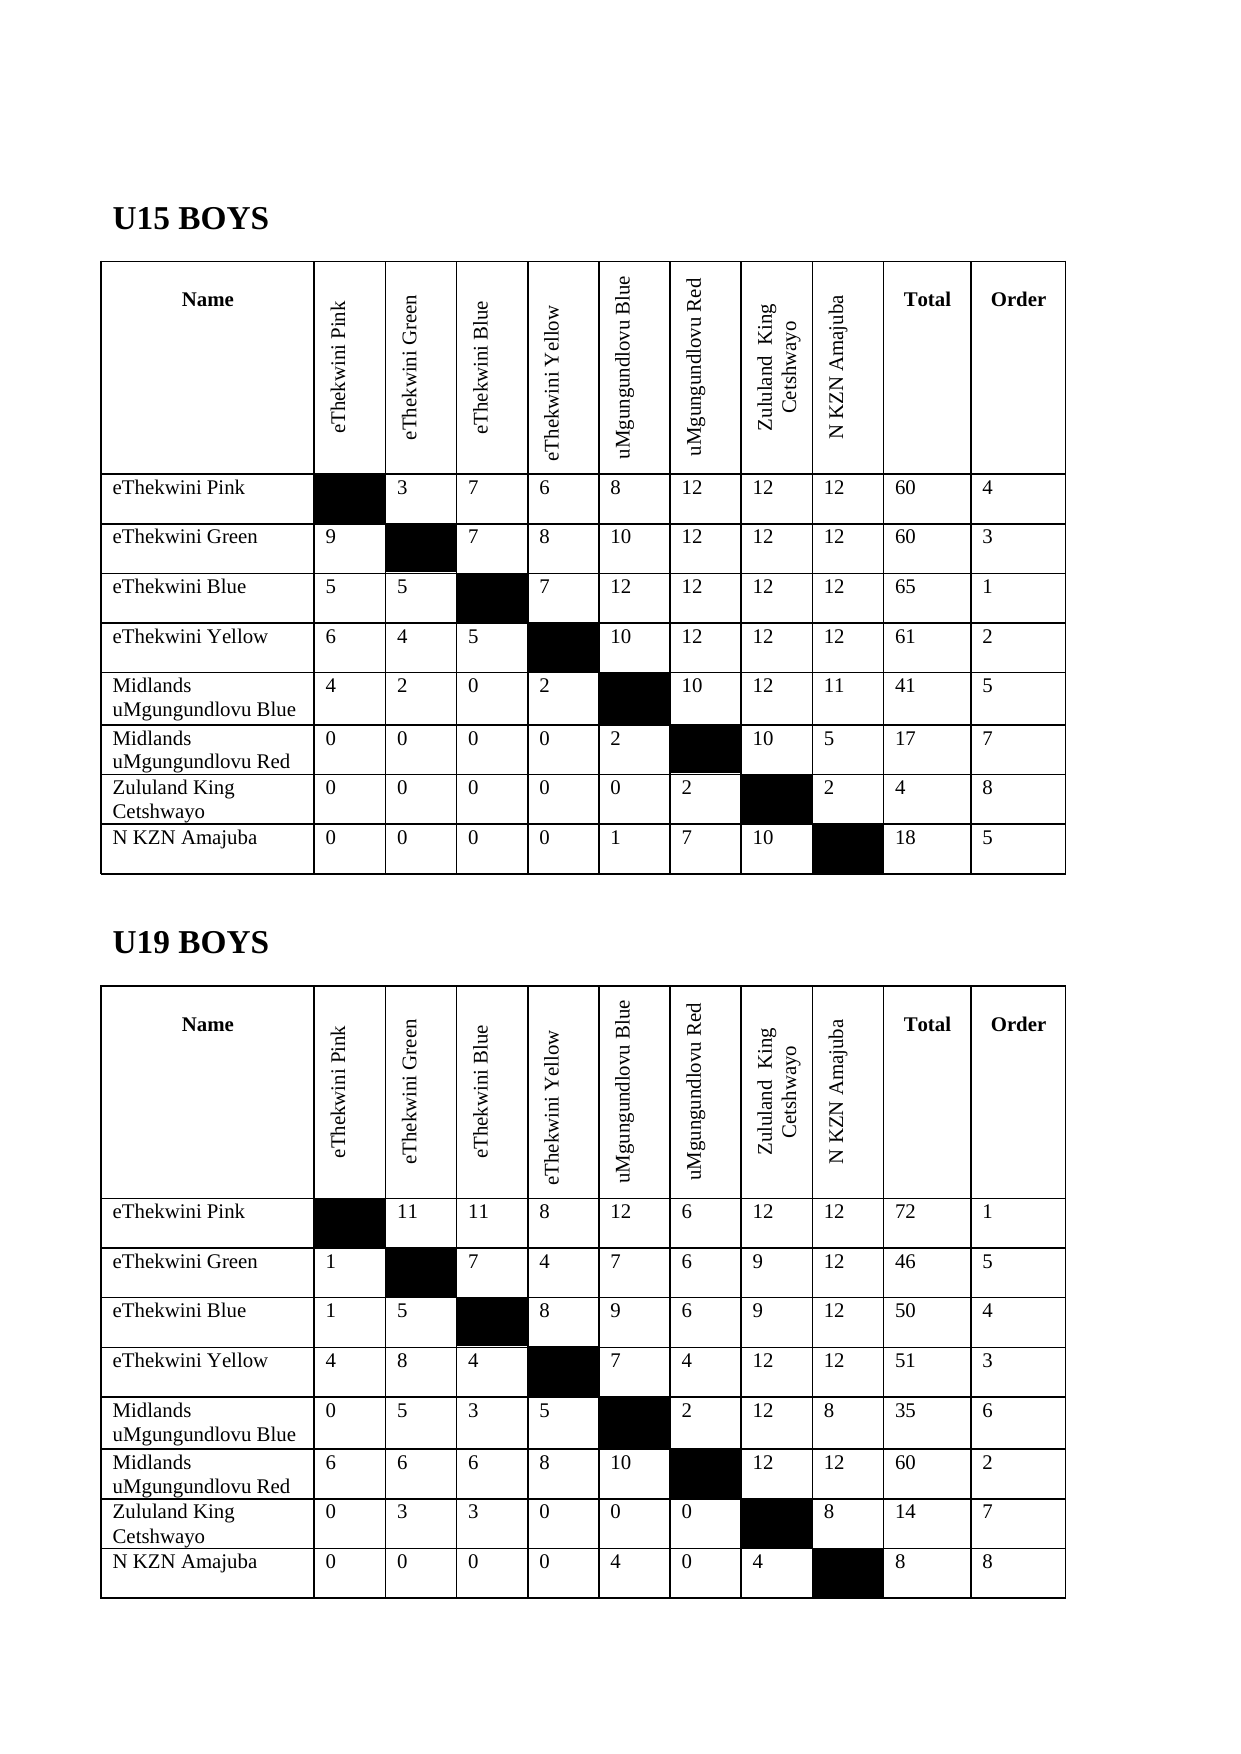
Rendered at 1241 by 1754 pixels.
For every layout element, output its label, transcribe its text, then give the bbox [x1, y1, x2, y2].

table_cell 0 [529, 726, 598, 773]
table_cell 0 [671, 1500, 740, 1548]
table_header uMgungundlovu Red [671, 987, 740, 1198]
table_header Order [972, 987, 1065, 1198]
table_cell eThekwini Blue [102, 1298, 313, 1346]
table_cell 8 [529, 1298, 598, 1346]
table_cell 1 [972, 574, 1065, 622]
table_cell 5 [813, 726, 883, 773]
table_cell 0 [315, 1500, 385, 1548]
table_cell 12 [600, 1199, 669, 1247]
table_cell eThekwini Pink [102, 1199, 313, 1247]
table_cell 7 [600, 1348, 669, 1396]
table_cell 0 [315, 1398, 385, 1448]
table_cell 11 [386, 1199, 456, 1247]
table_cell 8 [884, 1549, 970, 1597]
table_cell 0 [600, 1500, 669, 1548]
table_cell 0 [457, 1549, 527, 1597]
table_cell 17 [884, 726, 970, 773]
table_cell 1 [600, 825, 669, 873]
table_cell [457, 574, 527, 622]
table_cell 3 [972, 1348, 1065, 1396]
table_cell 3 [457, 1500, 527, 1548]
table_header Name [102, 987, 313, 1198]
table_cell [529, 1348, 598, 1396]
table_cell 7 [972, 726, 1065, 773]
subtitle U19 BOYS [112, 922, 1128, 961]
table_cell 6 [386, 1450, 456, 1498]
table_cell 5 [386, 1398, 456, 1448]
table_cell 50 [884, 1298, 970, 1346]
table_cell 2 [813, 775, 883, 823]
table_cell 2 [671, 775, 740, 823]
table_cell 60 [884, 525, 970, 572]
table_cell Zululand King Cetshwayo [102, 1500, 313, 1548]
table_cell 7 [972, 1500, 1065, 1548]
table_cell 0 [315, 1549, 385, 1597]
table_cell 12 [671, 624, 740, 672]
table_cell 9 [742, 1298, 812, 1346]
table_cell 4 [671, 1348, 740, 1396]
table_cell eThekwini Green [102, 1249, 313, 1297]
table_cell 0 [386, 1549, 456, 1597]
table_cell 2 [600, 726, 669, 773]
table_cell eThekwini Blue [102, 574, 313, 622]
table_header eThekwini Yellow [529, 262, 598, 473]
table_cell 61 [884, 624, 970, 672]
table_cell 8 [600, 475, 669, 523]
table_cell 12 [813, 1199, 883, 1247]
table_cell 12 [742, 1398, 812, 1448]
table_cell [813, 1549, 883, 1597]
table_cell 12 [813, 525, 883, 572]
table_cell 0 [457, 673, 527, 724]
table_cell 12 [813, 1450, 883, 1498]
table_cell 4 [315, 673, 385, 724]
table_cell 6 [315, 624, 385, 672]
table_header Name [102, 262, 313, 473]
table_cell 5 [529, 1398, 598, 1448]
table_cell [742, 775, 812, 823]
table_cell 8 [529, 525, 598, 572]
table_cell 12 [813, 1348, 883, 1396]
table_cell 10 [600, 525, 669, 572]
table_cell 8 [813, 1500, 883, 1548]
table_header uMgungundlovu Red [671, 262, 740, 473]
table_cell 0 [315, 825, 385, 873]
table_cell 3 [386, 475, 456, 523]
table_cell [600, 673, 669, 724]
table_cell 3 [972, 525, 1065, 572]
table_header Total [884, 262, 970, 473]
table_cell 12 [671, 574, 740, 622]
table_cell 7 [671, 825, 740, 873]
table_cell 12 [742, 525, 812, 572]
table_cell 6 [457, 1450, 527, 1498]
table_cell 12 [742, 624, 812, 672]
table_cell 12 [742, 1199, 812, 1247]
table_cell Midlands uMgungundlovu Blue [102, 673, 313, 724]
table_cell [457, 1298, 527, 1346]
table_cell 8 [529, 1450, 598, 1498]
table_cell 4 [884, 775, 970, 823]
table_cell 6 [315, 1450, 385, 1498]
table_cell [529, 624, 598, 672]
table_cell 12 [742, 1348, 812, 1396]
table_cell 2 [671, 1398, 740, 1448]
table_cell 65 [884, 574, 970, 622]
table_cell 5 [386, 574, 456, 622]
table_cell 7 [600, 1249, 669, 1297]
table_cell 41 [884, 673, 970, 724]
table_cell 4 [972, 475, 1065, 523]
table_cell 0 [529, 775, 598, 823]
table_cell 12 [742, 673, 812, 724]
table_cell [386, 525, 456, 572]
table_cell 8 [972, 775, 1065, 823]
table_cell [742, 1500, 812, 1548]
table_cell eThekwini Yellow [102, 624, 313, 672]
table_cell 4 [457, 1348, 527, 1396]
table_cell N KZN Amajuba [102, 1549, 313, 1597]
table_cell 12 [742, 475, 812, 523]
table_cell 2 [972, 624, 1065, 672]
table_cell 2 [972, 1450, 1065, 1498]
table_cell 4 [600, 1549, 669, 1597]
table_cell [315, 1199, 385, 1247]
table_cell 0 [600, 775, 669, 823]
table_cell 1 [315, 1298, 385, 1346]
table_cell 8 [386, 1348, 456, 1396]
table_cell Midlands uMgungundlovu Red [102, 1450, 313, 1498]
table_header Zululand King Cetshwayo [742, 987, 812, 1198]
table_cell eThekwini Yellow [102, 1348, 313, 1396]
table_cell 11 [813, 673, 883, 724]
subtitle U15 BOYS [112, 198, 1128, 236]
table_cell 6 [671, 1249, 740, 1297]
table_cell 12 [813, 475, 883, 523]
table_cell 0 [315, 726, 385, 773]
table_cell 2 [529, 673, 598, 724]
table_cell 4 [742, 1549, 812, 1597]
table_cell 12 [671, 475, 740, 523]
table_cell 8 [972, 1549, 1065, 1597]
table_cell 10 [600, 1450, 669, 1498]
table_cell 0 [457, 775, 527, 823]
table_header Order [972, 262, 1065, 473]
table_cell 6 [972, 1398, 1065, 1448]
table_cell 7 [529, 574, 598, 622]
table_cell 0 [386, 775, 456, 823]
table_cell 12 [742, 1450, 812, 1498]
table_header uMgungundlovu Blue [600, 987, 669, 1198]
table_cell 5 [972, 825, 1065, 873]
table_cell 0 [529, 1500, 598, 1548]
table_cell 10 [742, 726, 812, 773]
table_cell N KZN Amajuba [102, 825, 313, 873]
table_cell 60 [884, 475, 970, 523]
table_cell 12 [813, 1298, 883, 1346]
table_header eThekwini Pink [315, 987, 385, 1198]
table_cell 12 [671, 525, 740, 572]
table_header uMgungundlovu Blue [600, 262, 669, 473]
table_cell 60 [884, 1450, 970, 1498]
table_cell 14 [884, 1500, 970, 1548]
table_cell 10 [600, 624, 669, 672]
table_cell 12 [813, 574, 883, 622]
table_cell 6 [671, 1199, 740, 1247]
table_cell 9 [600, 1298, 669, 1346]
table_header N KZN Amajuba [813, 262, 883, 473]
table_header Zululand King Cetshwayo [742, 262, 812, 473]
table_cell 7 [457, 525, 527, 572]
table_cell [671, 726, 740, 773]
table_header eThekwini Blue [457, 262, 527, 473]
table_cell 11 [457, 1199, 527, 1247]
table_cell 0 [529, 1549, 598, 1597]
table_cell 0 [315, 775, 385, 823]
table_cell 51 [884, 1348, 970, 1396]
table_header N KZN Amajuba [813, 987, 883, 1198]
table_cell 12 [813, 1249, 883, 1297]
table_header eThekwini Blue [457, 987, 527, 1198]
table_cell eThekwini Green [102, 525, 313, 572]
table_cell 9 [742, 1249, 812, 1297]
table_cell 8 [529, 1199, 598, 1247]
table_cell eThekwini Pink [102, 475, 313, 523]
table_cell [600, 1398, 669, 1448]
table_cell 0 [386, 726, 456, 773]
table_cell 18 [884, 825, 970, 873]
table_cell 0 [671, 1549, 740, 1597]
table_header Total [884, 987, 970, 1198]
table_cell [386, 1249, 456, 1297]
table_cell 2 [386, 673, 456, 724]
table_cell 5 [386, 1298, 456, 1346]
table_cell 3 [386, 1500, 456, 1548]
table_cell 10 [742, 825, 812, 873]
table_cell 1 [972, 1199, 1065, 1247]
table_cell 9 [315, 525, 385, 572]
table_cell 5 [972, 673, 1065, 724]
table_header eThekwini Pink [315, 262, 385, 473]
table_cell Midlands uMgungundlovu Red [102, 726, 313, 773]
table_cell 3 [457, 1398, 527, 1448]
table_cell 0 [457, 825, 527, 873]
table_header eThekwini Green [386, 262, 456, 473]
table_cell 5 [972, 1249, 1065, 1297]
table_cell [671, 1450, 740, 1498]
table_cell 6 [671, 1298, 740, 1346]
table_cell 10 [671, 673, 740, 724]
table_cell 6 [529, 475, 598, 523]
table_cell 7 [457, 475, 527, 523]
table_cell 0 [529, 825, 598, 873]
table_cell 4 [972, 1298, 1065, 1346]
table_cell 0 [386, 825, 456, 873]
table_cell Zululand King Cetshwayo [102, 775, 313, 823]
table_header eThekwini Yellow [529, 987, 598, 1198]
table_cell 1 [315, 1249, 385, 1297]
table_cell 8 [813, 1398, 883, 1448]
table_cell 12 [742, 574, 812, 622]
table_cell 0 [457, 726, 527, 773]
table_cell [813, 825, 883, 873]
table_cell 4 [386, 624, 456, 672]
table_cell 5 [457, 624, 527, 672]
table_cell 12 [600, 574, 669, 622]
table_cell 46 [884, 1249, 970, 1297]
table_cell Midlands uMgungundlovu Blue [102, 1398, 313, 1448]
table_cell 5 [315, 574, 385, 622]
table_cell [315, 475, 385, 523]
table_header eThekwini Green [386, 987, 456, 1198]
table_cell 7 [457, 1249, 527, 1297]
table_cell 72 [884, 1199, 970, 1247]
table_cell 12 [813, 624, 883, 672]
table_cell 4 [315, 1348, 385, 1396]
table_cell 4 [529, 1249, 598, 1297]
table_cell 35 [884, 1398, 970, 1448]
